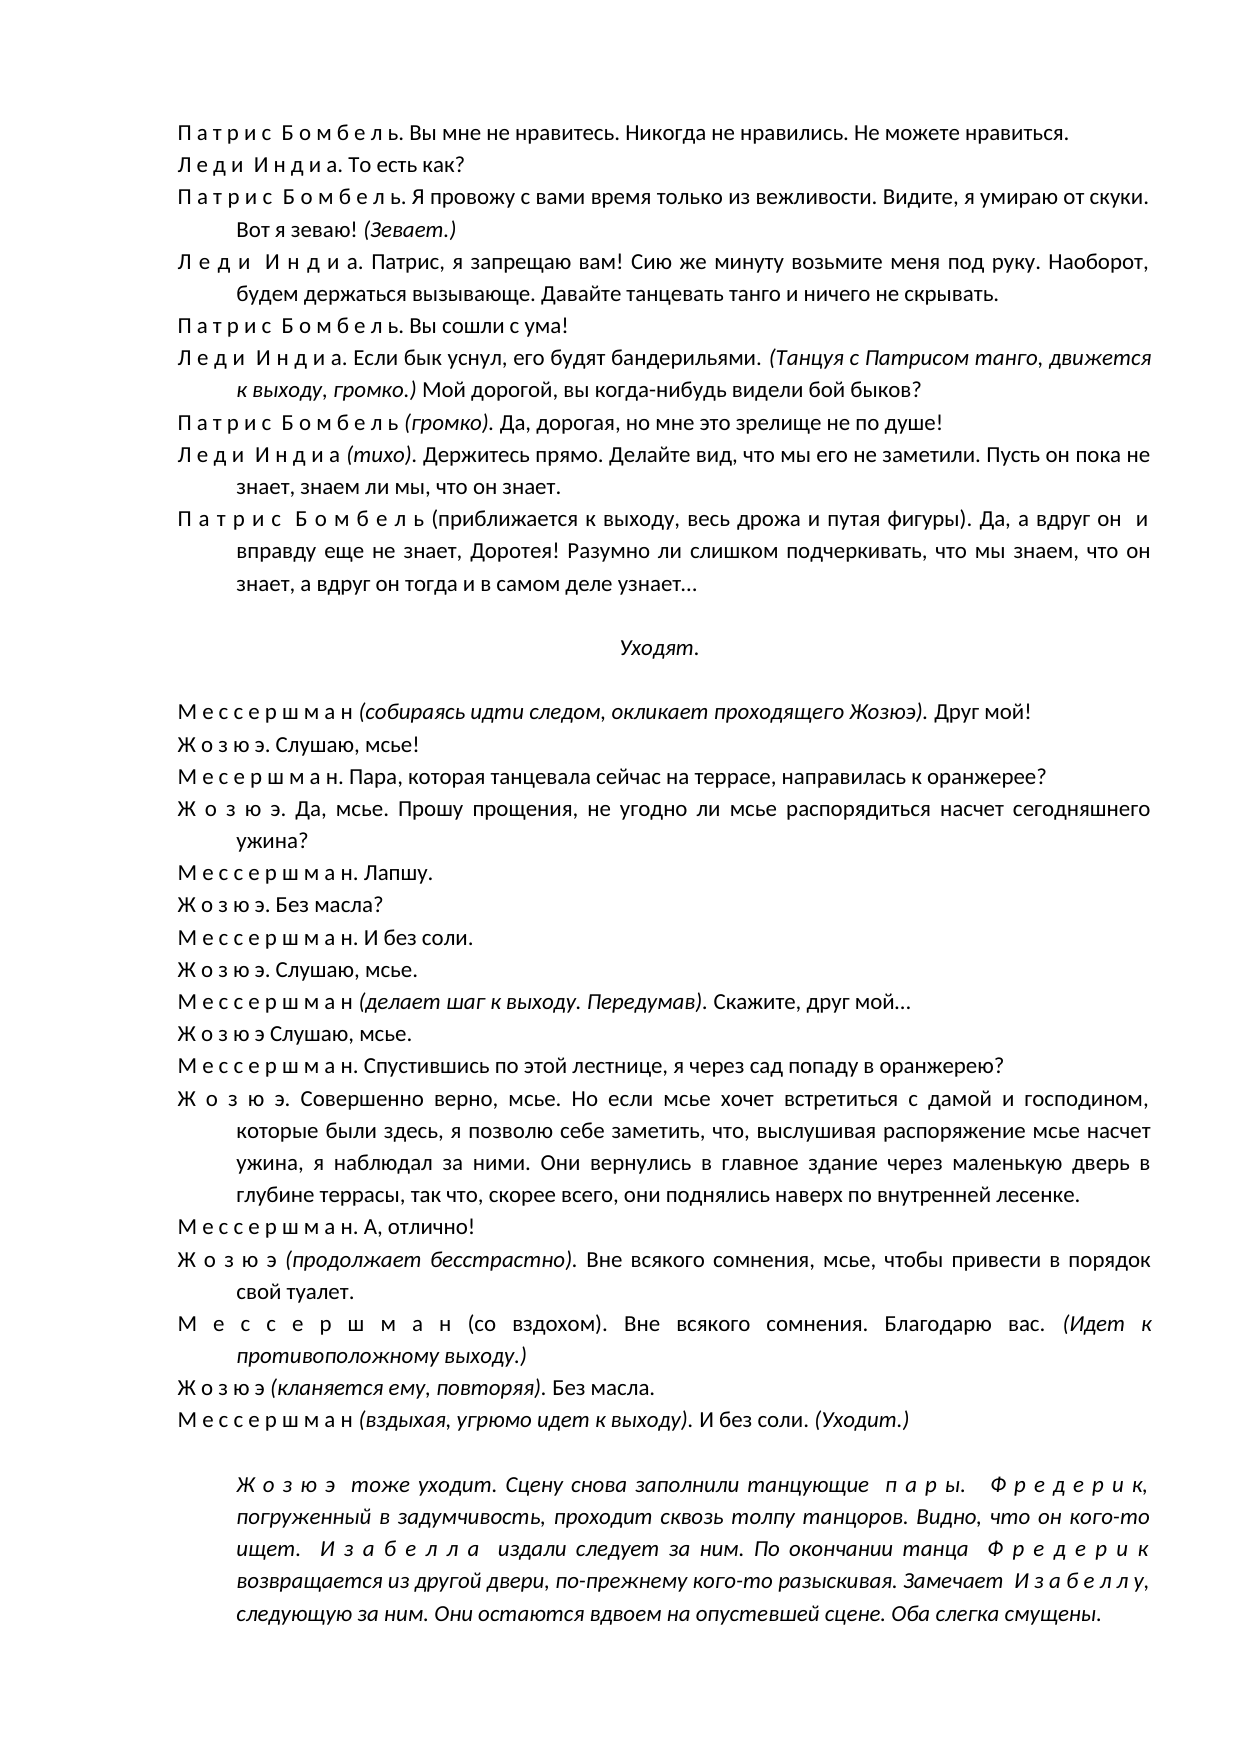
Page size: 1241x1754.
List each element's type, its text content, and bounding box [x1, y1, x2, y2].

text Ж о з ю э Слушаю, мсье. [177, 1019, 1152, 1047]
text Ж о з ю э (продолжает бесстрастно). Вне всякого сомнения, мсье, чтобы привести в порядок свой туалет. [177, 1245, 1152, 1305]
text П а т р и с Б о м б е л ь (громко). Да, дорогая, но мне это зрелище не по душе! [177, 408, 1152, 436]
text Л е д и И н д и а. Патрис, я запрещаю вам! Сию же минуту возьмите меня под руку. Наоборот, будем держаться вызывающе. Давайте танцевать танго и ничего не скрывать. [177, 247, 1152, 307]
text М е с с е р ш м а н. А, отлично! [177, 1212, 1152, 1241]
text Ж о з ю э. Совершенно верно, мсье. Но если мсье хочет встретиться с дамой и господином, которые были здесь, я позволю себе заметить, что, выслушивая распоряжение мсье насчет ужина, я наблюдал за ними. Они вернулись в главное здание через маленькую дверь в глубине террасы, так что, скорее всего, они поднялись наверх по внутренней лесенке. [177, 1084, 1152, 1208]
text М е с с е р ш м а н. Лапшу. [177, 858, 1152, 886]
text М е с с е р ш м а н (вздыхая, угрюмо идет к выходу). И без соли. (Уходит.) [177, 1406, 1152, 1434]
text Л е д и И н д и а (тихо). Держитесь прямо. Делайте вид, что мы его не заметили. Пусть он пока не знает, знаем ли мы, что он знает. [177, 440, 1152, 500]
text Ж о з ю э. Слушаю, мсье! [177, 730, 1152, 758]
text М е с с е р ш м а н (со вздохом). Вне всякого сомнения. Благодарю вас. (Идет к противоположному выходу.) [177, 1309, 1152, 1369]
text М е с с е р ш м а н (делает шаг к выходу. Передумав). Скажите, друг мой… [177, 987, 1152, 1015]
text М е с с е р ш м а н (собираясь идти следом, окликает проходящего Жозюэ). Друг мой! [177, 697, 1152, 726]
text Ж о з ю э. Слушаю, мсье. [177, 955, 1152, 983]
text П а т р и с Б о м б е л ь. Вы сошли с ума! [177, 311, 1152, 339]
text М е с е р ш м а н. Пара, которая танцевала сейчас на террасе, направилась к оранжерее? [177, 762, 1152, 790]
text Ж о з ю э тоже уходит. Сцену снова заполнили танцующие п а р ы. Ф р е д е р и к, погруженный в задумчивость, проходит сквозь толпу танцоров. Видно, что он кого-то ищет. И з а б е л л а издали следует за ним. По окончании танца Ф р е д е р и к возвращается из другой двери, по-прежнему кого-то разыскивая. Замечает И з а б е л л у, следующую за ним. Они остаются вдвоем на опустевшей сцене. Оба слегка смущены. [177, 1470, 1152, 1627]
text М е с с е р ш м а н. И без соли. [177, 923, 1152, 951]
text П а т р и с Б о м б е л ь. Вы мне не нравитесь. Никогда не нравились. Не можете нравиться. [177, 118, 1152, 146]
text П а т р и с Б о м б е л ь. Я провожу с вами время только из вежливости. Видите, я умираю от скуки. Вот я зеваю! (Зевает.) [177, 182, 1152, 243]
text М е с с е р ш м а н. Спустившись по этой лестнице, я через сад попаду в оранжерею? [177, 1052, 1152, 1079]
text П а т р и с Б о м б е л ь (приближается к выходу, весь дрожа и путая фигуры). Да, а вдруг он и вправду еще не знает, Доротея! Разумно ли слишком подчеркивать, что мы знаем, что он знает, а вдруг он тогда и в самом деле узнает… [177, 504, 1152, 597]
text Л е д и И н д и а. Если бык уснул, его будят бандерильями. (Танцуя с Патрисом танго, движется к выходу, громко.) Мой дорогой, вы когда-нибудь видели бой быков? [177, 343, 1152, 404]
text Л е д и И н д и а. То есть как? [177, 150, 1152, 178]
text Ж о з ю э. Да, мсье. Прошу прощения, не угодно ли мсье распорядиться насчет сегодняшнего ужина? [177, 794, 1152, 854]
text Уходят. [177, 633, 1152, 661]
text Ж о з ю э (кланяется ему, повторяя). Без масла. [177, 1373, 1152, 1401]
text Ж о з ю э. Без масла? [177, 891, 1152, 919]
